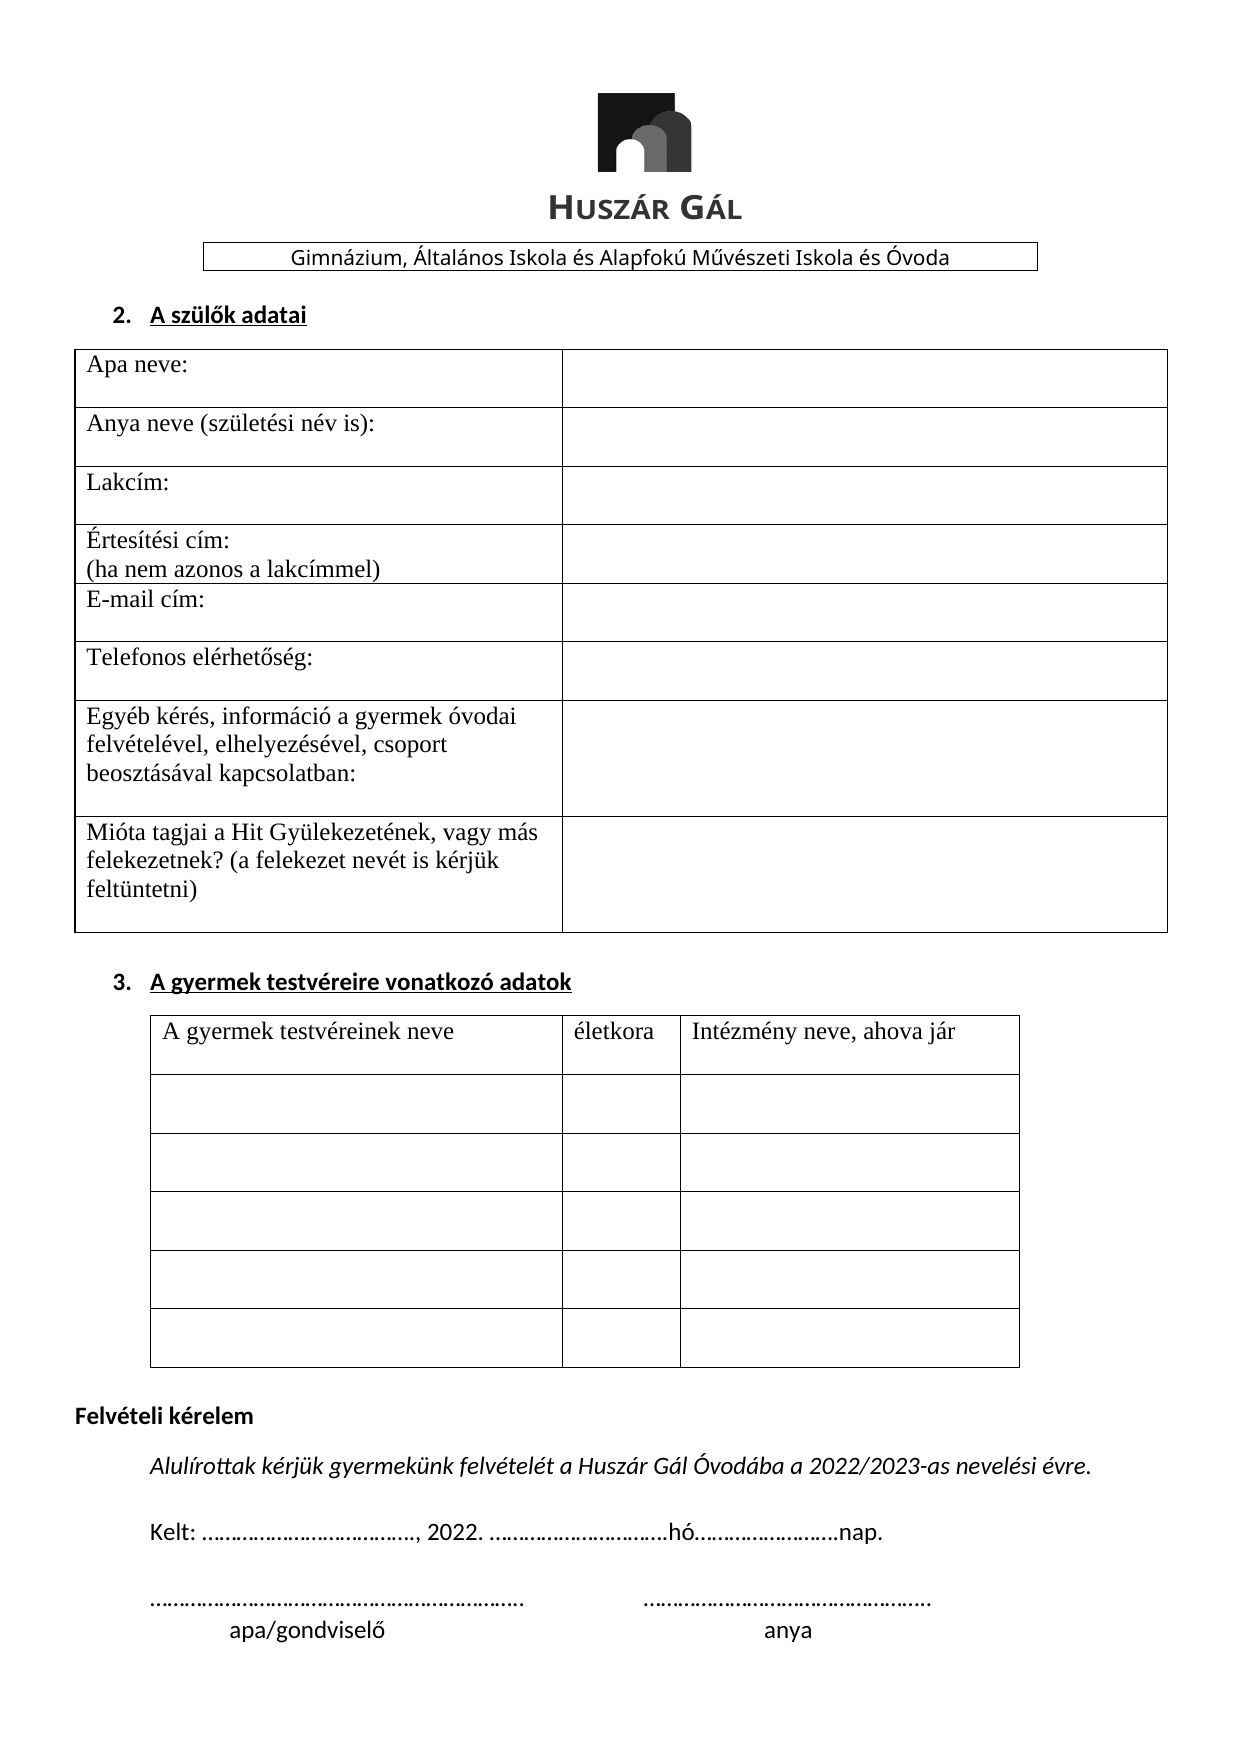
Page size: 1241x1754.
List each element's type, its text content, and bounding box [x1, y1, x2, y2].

list ……………………………………………………….. ………………………………………….. [150, 1582, 1165, 1612]
list apa/gondviselő anya [150, 1615, 1165, 1645]
text Felvételi kérelem [75, 1401, 1165, 1431]
list A szülők adatai [112, 299, 1165, 329]
table_cell [681, 1134, 1019, 1191]
list Kelt: ………………………………., 2022. ………………………….hó…………………….nap. [150, 1516, 1165, 1546]
table_cell [563, 1309, 680, 1367]
table_cell E-mail cím: [76, 584, 562, 641]
table_cell Anya neve (születési név is): [76, 408, 562, 466]
list A gyermek testvéreire vonatkozó adatok [112, 966, 1165, 996]
table_header [563, 350, 1167, 407]
table_cell [681, 1309, 1019, 1367]
table_header Apa neve: [76, 350, 562, 407]
picture [597, 93, 692, 172]
table_cell Egyéb kérés, információ a gyermek óvodai felvételével, elhelyezésével, csoport beosztásával kapcsolatban: [76, 701, 562, 816]
table_cell [563, 584, 1167, 641]
table_cell Lakcím: [76, 467, 562, 524]
table_cell [563, 701, 1167, 816]
table_cell [681, 1192, 1019, 1249]
table_cell [563, 642, 1167, 700]
table_cell [563, 1075, 680, 1132]
table_cell [151, 1309, 562, 1367]
table_header Intézmény neve, ahova jár [681, 1016, 1019, 1074]
table_cell Telefonos elérhetőség: [76, 642, 562, 700]
table_cell [151, 1075, 562, 1132]
table_header A gyermek testvéreinek neve [151, 1016, 562, 1074]
table_cell [151, 1134, 562, 1191]
table_cell [151, 1251, 562, 1308]
table_cell Értesítési cím: (ha nem azonos a lakcímmel) [76, 525, 562, 583]
table_cell [681, 1075, 1019, 1132]
table_cell [563, 408, 1167, 466]
table_cell [563, 1192, 680, 1249]
table_cell [151, 1192, 562, 1249]
table_cell [563, 1134, 680, 1191]
list Alulírottak kérjük gyermekünk felvételét a Huszár Gál Óvodába a 2022/2023-as nevelési évre. [150, 1450, 1165, 1481]
table_cell [563, 467, 1167, 524]
table_cell Mióta tagjai a Hit Gyülekezetének, vagy más felekezetnek? (a felekezet nevét is kérjük feltüntetni) [76, 817, 562, 932]
table_cell [681, 1251, 1019, 1308]
table_header életkora [563, 1016, 680, 1074]
table_cell [563, 1251, 680, 1308]
table_cell [563, 817, 1167, 932]
table_cell [563, 525, 1167, 583]
